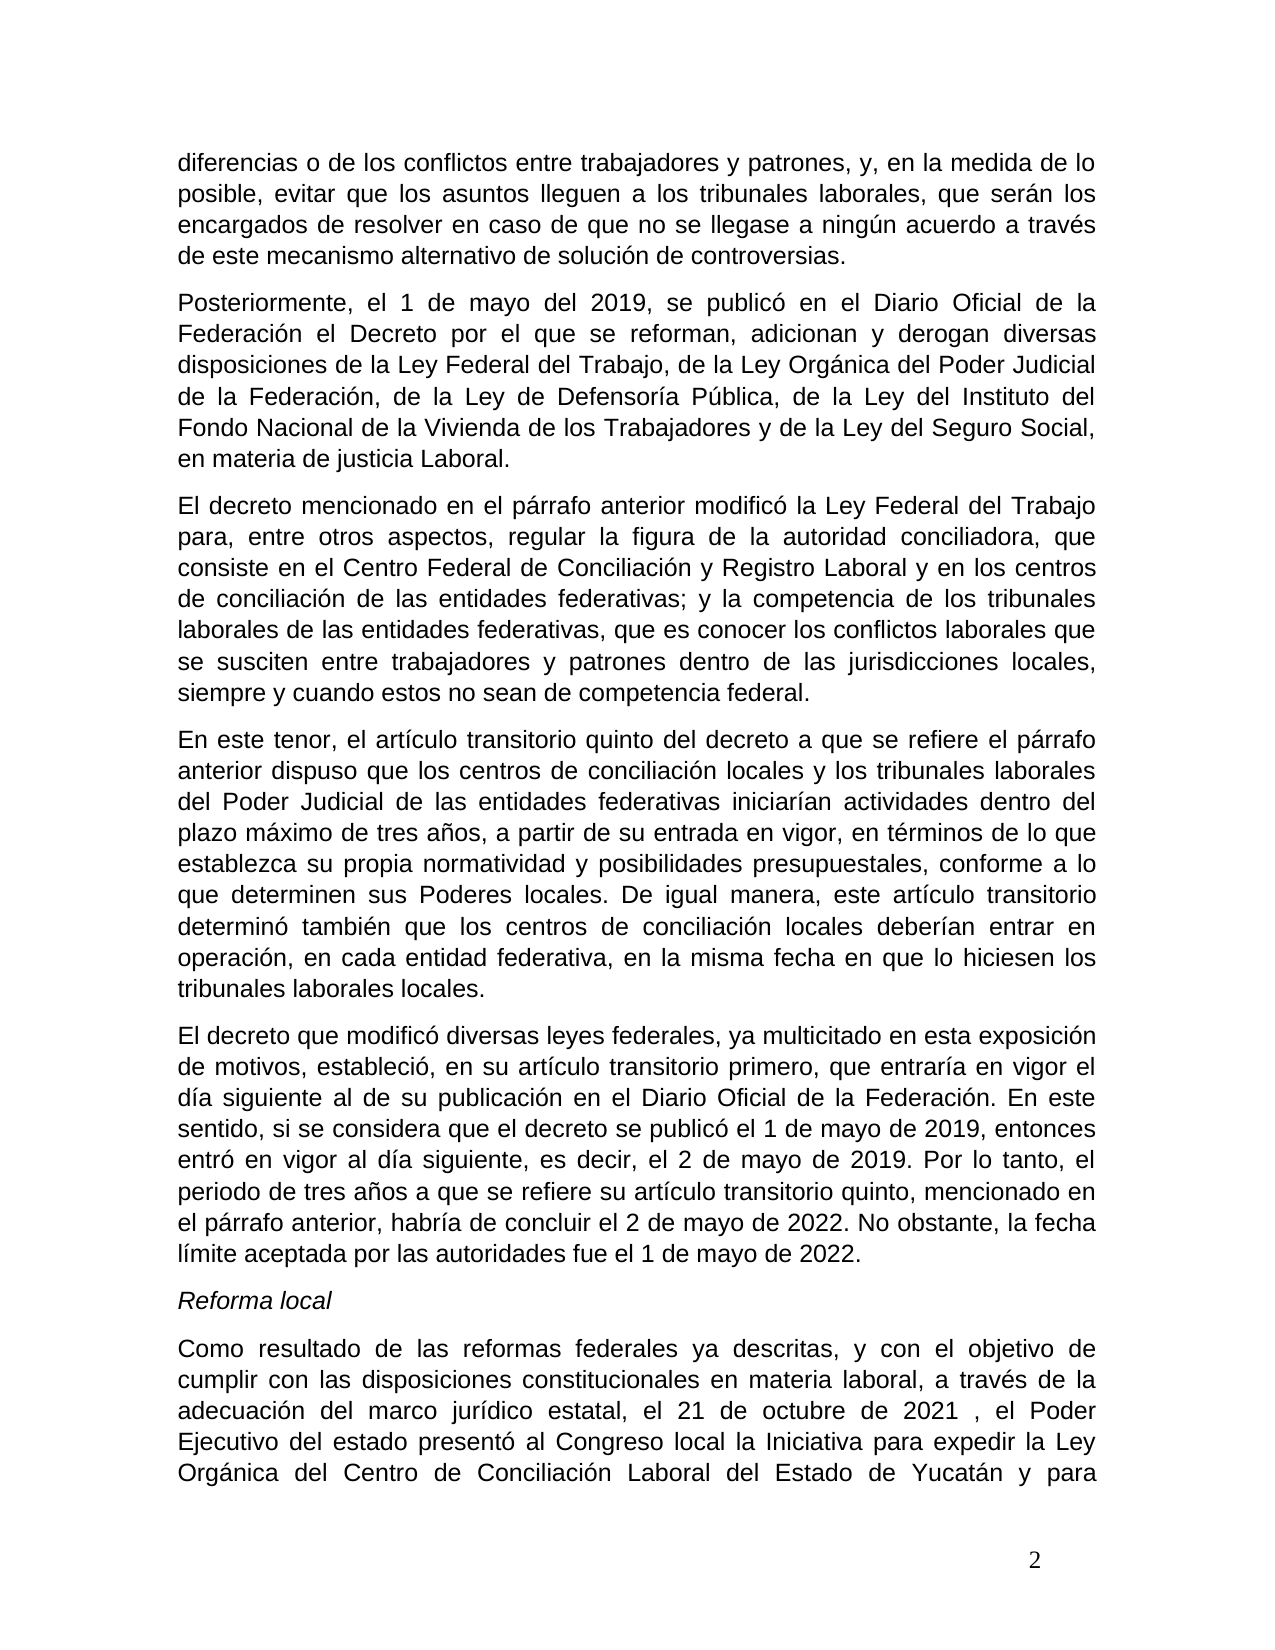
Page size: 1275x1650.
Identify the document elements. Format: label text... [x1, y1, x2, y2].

text El decreto que modificó diversas leyes federales, ya multicitado en esta exposición de motivos, estableció, en su artículo transitorio primero, que entraría en vigor el día siguiente al de su publicación en el Diario Oficial de la Federación. En este sentido, si se considera que el decreto se publicó el 1 de mayo de 2019, entonces entró en vigor al día siguiente, es decir, el 2 de mayo de 2019. Por lo tanto, el periodo de tres años a que se refiere su artículo transitorio quinto, mencionado en el párrafo anterior, habría de concluir el 2 de mayo de 2022. No obstante, la fecha límite aceptada por las autoridades fue el 1 de mayo de 2022. [177, 1021, 1098, 1267]
text En este tenor, el artículo transitorio quinto del decreto a que se refiere el párrafo anterior dispuso que los centros de conciliación locales y los tribunales laborales del Poder Judicial de las entidades federativas iniciarían actividades dentro del plazo máximo de tres años, a partir de su entrada en vigor, en términos de lo que establezca su propia normatividad y posibilidades presupuestales, conforme a lo que determinen sus Poderes locales. De igual manera, este artículo transitorio determinó también que los centros de conciliación locales deberían entrar en operación, en cada entidad federativa, en la misma fecha en que lo hiciesen los tribunales laborales locales. [177, 725, 1098, 1002]
text Posteriormente, el 1 de mayo del 2019, se publicó en el Diario Oficial de la Federación el Decreto por el que se reforman, adicionan y derogan diversas disposiciones de la Ley Federal del Trabajo, de la Ley Orgánica del Poder Judicial de la Federación, de la Ley de Defensoría Pública, de la Ley del Instituto del Fondo Nacional de la Vivienda de los Trabajadores y de la Ley del Seguro Social, en materia de justicia Laboral. [177, 288, 1098, 472]
text El decreto mencionado en el párrafo anterior modificó la Ley Federal del Trabajo para, entre otros aspectos, regular la figura de la autoridad conciliadora, que consiste en el Centro Federal de Conciliación y Registro Laboral y en los centros de conciliación de las entidades federativas; y la competencia de los tribunales laborales de las entidades federativas, que es conocer los conflictos laborales que se susciten entre trabajadores y patrones dentro de las jurisdicciones locales, siempre y cuando estos no sean de competencia federal. [177, 491, 1098, 706]
text Reforma local [177, 1286, 1098, 1315]
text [177, 1334, 1098, 1487]
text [177, 148, 1098, 269]
